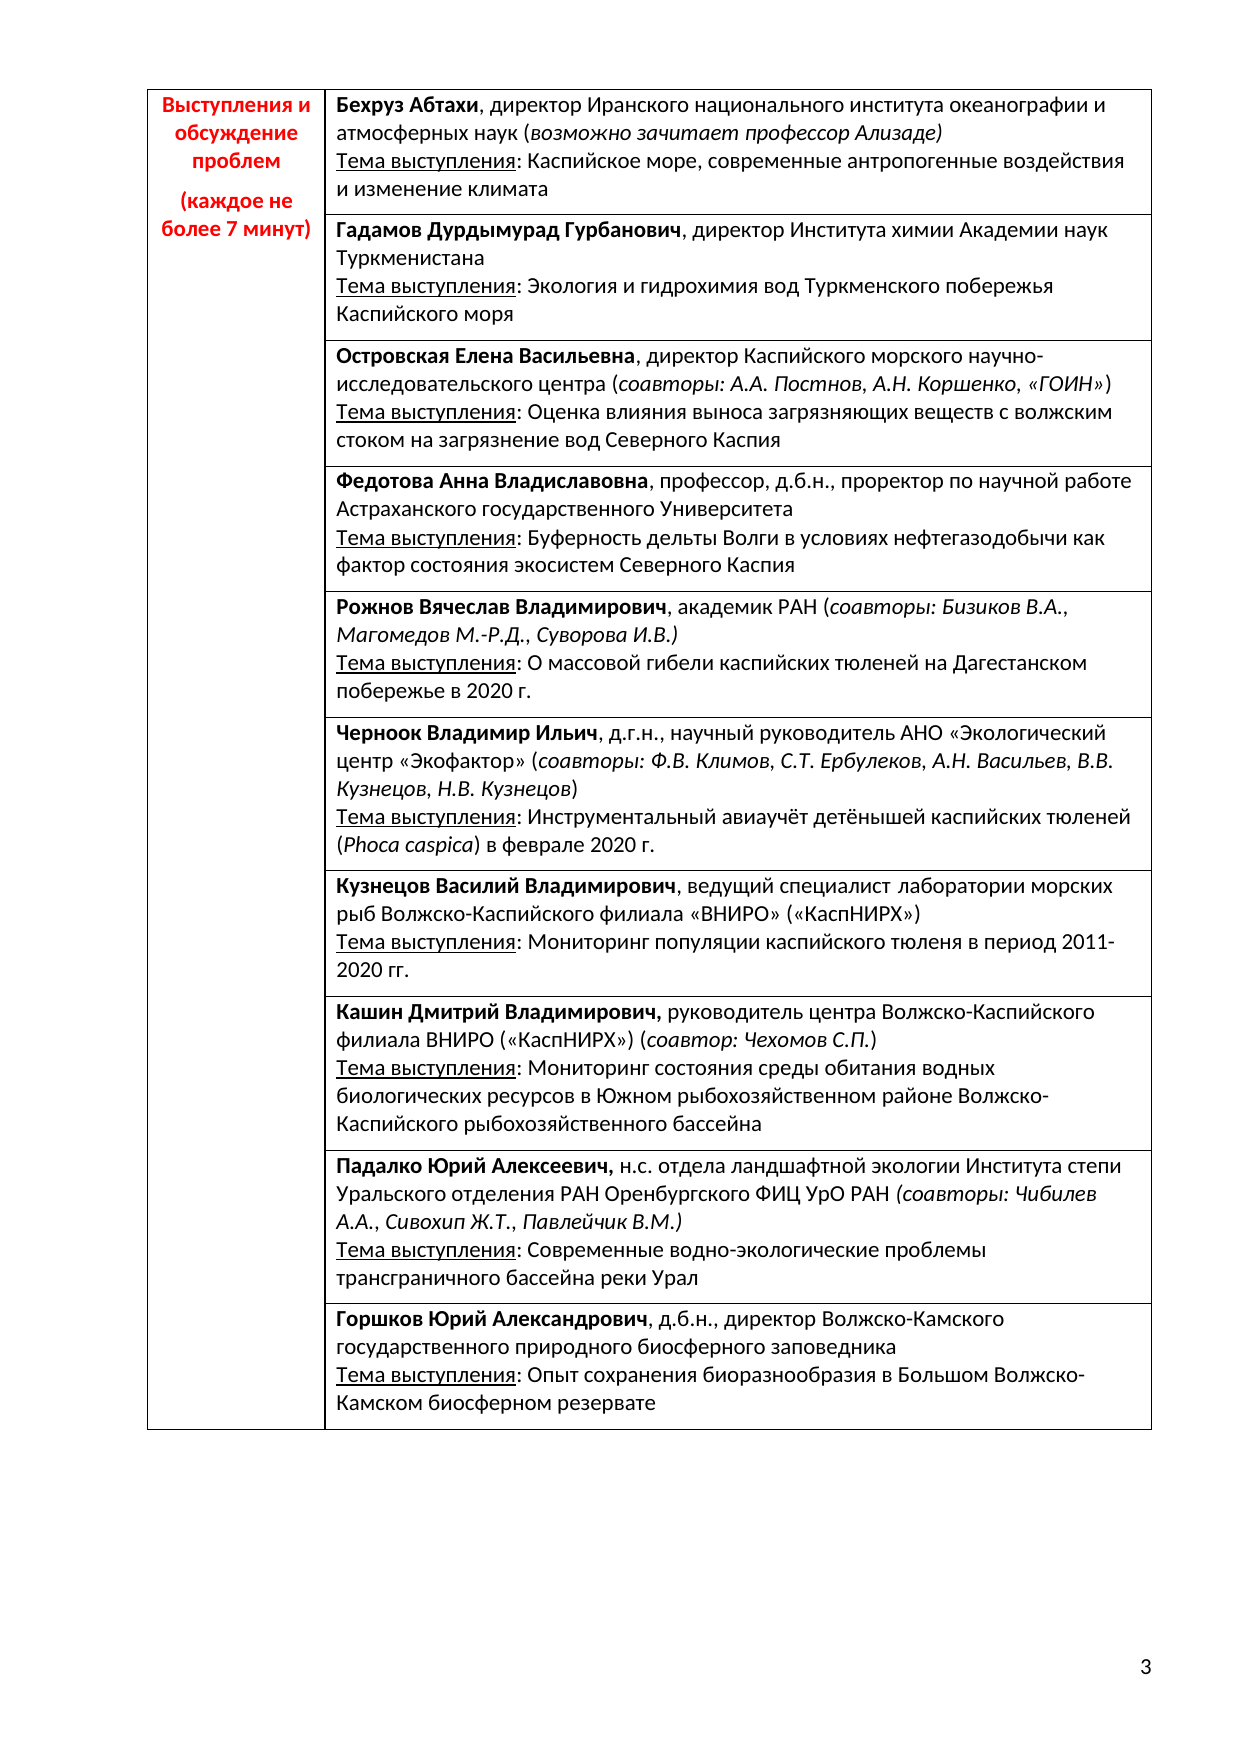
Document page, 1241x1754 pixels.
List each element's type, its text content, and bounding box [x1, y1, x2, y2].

table_cell Бехруз Абтахи, директор Иранского национального института океанографии и атмосферных наук (возможно зачитает профессор Ализаде) Тема выступления: Каспийское море, современные антропогенные воздействия и изменение климата [326, 90, 1151, 214]
table_cell Горшков Юрий Александрович, д.б.н., директор Волжско-Камского государственного природного биосферного заповедника Тема выступления: Опыт сохранения биоразнообразия в Большом Волжско-Камском биосферном резервате [326, 1304, 1151, 1429]
table_cell Кузнецов Василий Владимирович, ведущий специалист лаборатории морских рыб Волжско-Каспийского филиала «ВНИРО» («КаспНИРХ») Тема выступления: Мониторинг популяции каспийского тюленя в период 2011-2020 гг. [326, 871, 1151, 996]
table_cell Кашин Дмитрий Владимирович, руководитель центра Волжско-Каспийского филиала ВНИРО («КаспНИРХ») (соавтор: Чехомов С.П.) Тема выступления: Мониторинг состояния среды обитания водных биологических ресурсов в Южном рыбохозяйственном районе Волжско-Каспийского рыбохозяйственного бассейна [326, 997, 1151, 1150]
table_cell Падалко Юрий Алексеевич, н.с. отдела ландшафтной экологии Института степи Уральского отделения РАН Оренбургского ФИЦ УрО РАН (соавторы: Чибилев А.А., Сивохип Ж.Т., Павлейчик В.М.) Тема выступления: Современные водно-экологические проблемы трансграничного бассейна реки Урал [326, 1151, 1151, 1303]
table_cell Выступления и обсуждение проблем (каждое не более 7 минут) [148, 90, 324, 1429]
table_cell Гадамов Дурдымурад Гурбанович, директор Института химии Академии наук Туркменистана Тема выступления: Экология и гидрохимия вод Туркменского побережья Каспийского моря [326, 215, 1151, 340]
table_cell Черноок Владимир Ильич, д.г.н., научный руководитель АНО «Экологический центр «Экофактор» (соавторы: Ф.В. Климов, С.Т. Ербулеков, А.Н. Васильев, В.В. Кузнецов, Н.В. Кузнецов) Тема выступления: Инструментальный авиаучёт детёнышей каспийских тюленей (Phoca caspica) в феврале 2020 г. [326, 718, 1151, 870]
table_cell Рожнов Вячеслав Владимирович, академик РАН (соавторы: Бизиков В.А., Магомедов М.-Р.Д., Суворова И.В.) Тема выступления: О массовой гибели каспийских тюленей на Дагестанском побережье в 2020 г. [326, 592, 1151, 717]
table_cell Островская Елена Васильевна, директор Каспийского морского научно-исследовательского центра (соавторы: А.А. Постнов, А.Н. Коршенко, «ГОИН») Тема выступления: Оценка влияния выноса загрязняющих веществ с волжским стоком на загрязнение вод Северного Каспия [326, 341, 1151, 466]
table_cell Федотова Анна Владиславовна, профессор, д.б.н., проректор по научной работе Астраханского государственного Университета Тема выступления: Буферность дельты Волги в условиях нефтегазодобычи как фактор состояния экосистем Северного Каспия [326, 467, 1151, 591]
